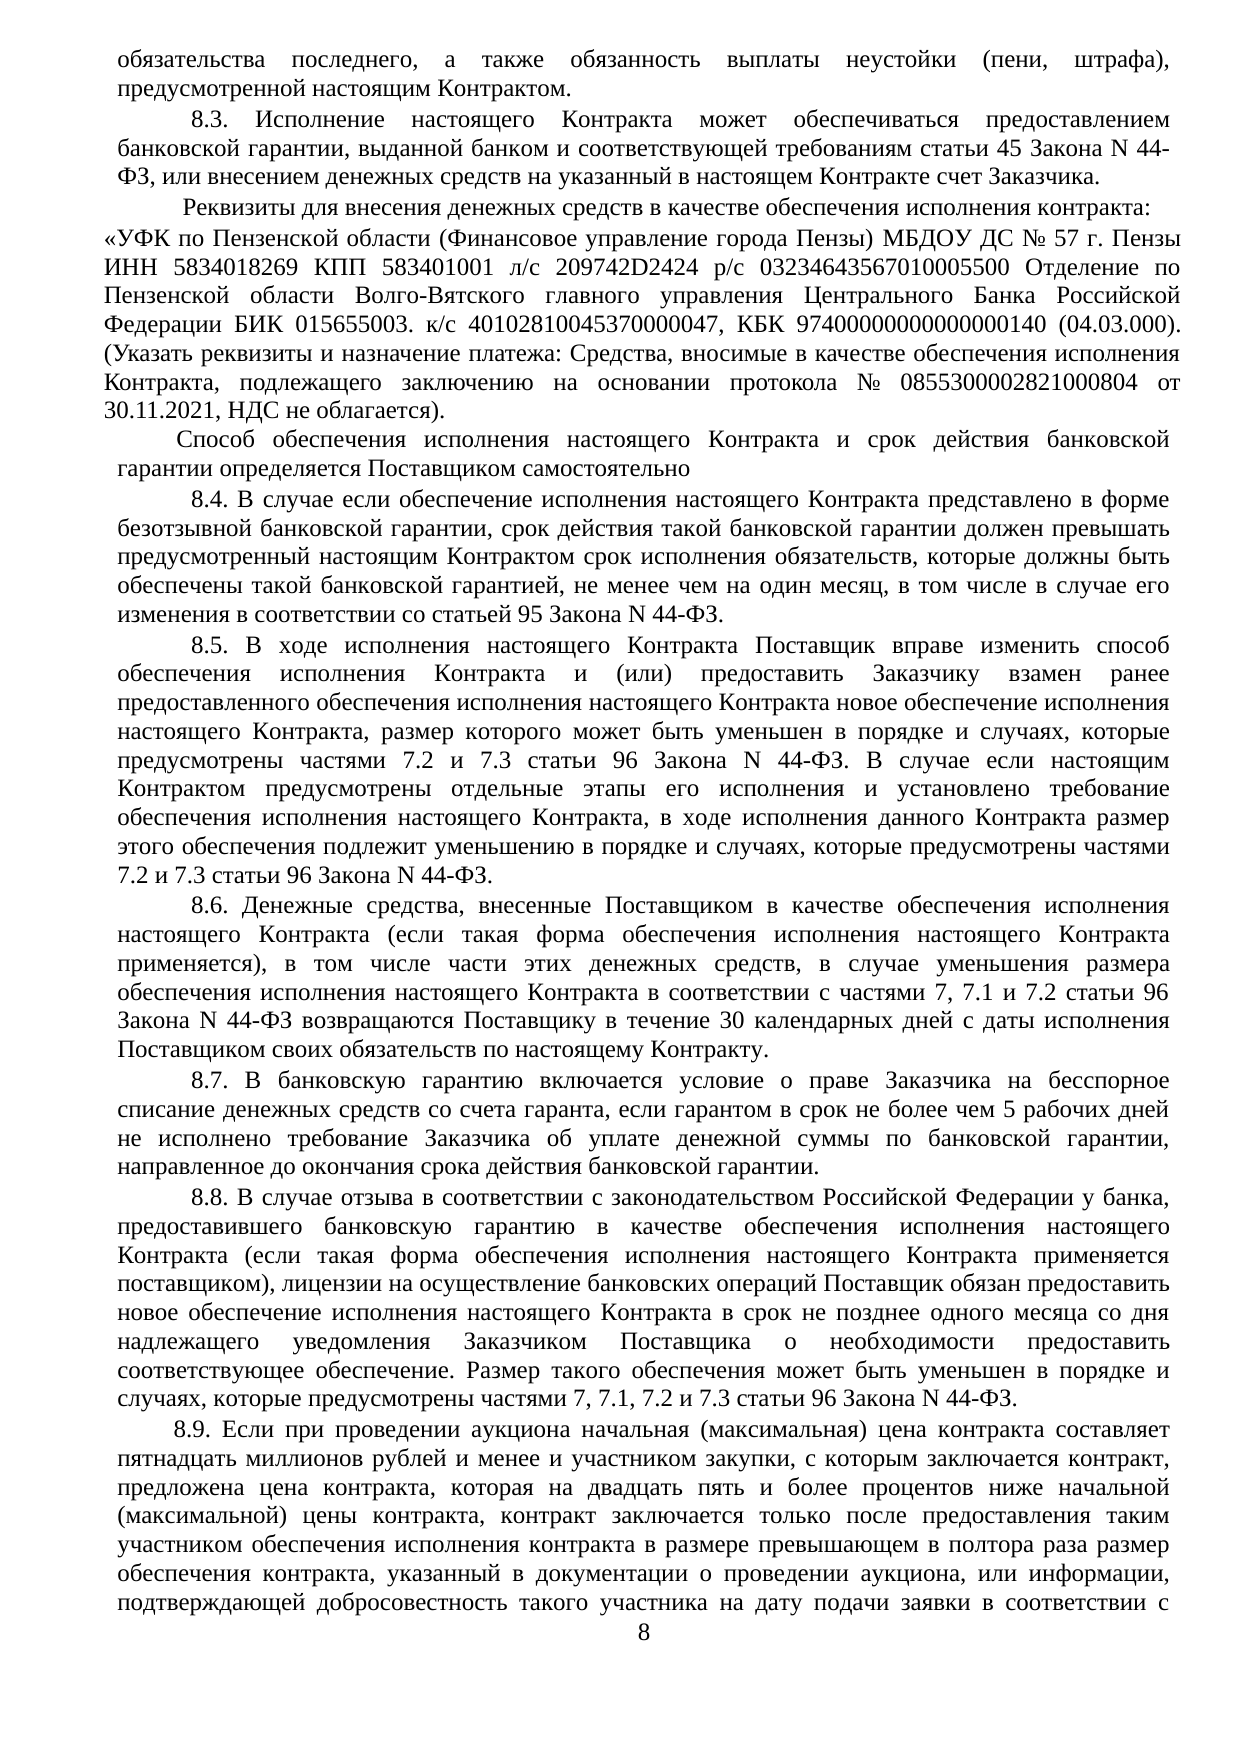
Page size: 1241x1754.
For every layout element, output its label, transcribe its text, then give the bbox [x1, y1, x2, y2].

text 8.6. Денежные средства, внесенные Поставщиком в качестве обеспечения исполнения настоящего Контракта (если такая форма обеспечения исполнения настоящего Контракта применяется), в том числе части этих денежных средств, в случае уменьшения размера обеспечения исполнения настоящего Контракта в соответствии с частями 7, 7.1 и 7.2 статьи 96 Закона N 44-ФЗ возвращаются Поставщику в течение 30 календарных дней с даты исполнения Поставщиком своих обязательств по настоящему Контракту. [117, 891, 1171, 1063]
text 8.7. В банковскую гарантию включается условие о праве Заказчика на бесспорное списание денежных средств со счета гаранта, если гарантом в срок не более чем 5 рабочих дней не исполнено требование Заказчика об уплате денежной суммы по банковской гарантии, направленное до окончания срока действия банковской гарантии. [117, 1065, 1171, 1180]
text 8.8. В случае отзыва в соответствии с законодательством Российской Федерации у банка, предоставившего банковскую гарантию в качестве обеспечения исполнения настоящего Контракта (если такая форма обеспечения исполнения настоящего Контракта применяется поставщиком), лицензии на осуществление банковских операций Поставщик обязан предоставить новое обеспечение исполнения настоящего Контракта в срок не позднее одного месяца со дня надлежащего уведомления Заказчиком Поставщика о необходимости предоставить соответствующее обеспечение. Размер такого обеспечения может быть уменьшен в порядке и случаях, которые предусмотрены частями 7, 7.1, 7.2 и 7.3 статьи 96 Закона N 44-ФЗ. [117, 1182, 1171, 1412]
text 8.4. В случае если обеспечение исполнения настоящего Контракта представлено в форме безотзывной банковской гарантии, срок действия такой банковской гарантии должен превышать предусмотренный настоящим Контрактом срок исполнения обязательств, которые должны быть обеспечены такой банковской гарантией, не менее чем на один месяц, в том числе в случае его изменения в соответствии со статьей 95 Закона N 44-ФЗ. [117, 484, 1171, 628]
text Реквизиты для внесения денежных средств в качестве обеспечения исполнения контракта: [117, 192, 1171, 221]
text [117, 1414, 1171, 1616]
text 8.5. В ходе исполнения настоящего Контракта Поставщик вправе изменить способ обеспечения исполнения Контракта и (или) предоставить Заказчику взамен ранее предоставленного обеспечения исполнения настоящего Контракта новое обеспечение исполнения настоящего Контракта, размер которого может быть уменьшен в порядке и случаях, которые предусмотрены частями 7.2 и 7.3 статьи 96 Закона N 44-ФЗ. В случае если настоящим Контрактом предусмотрены отдельные этапы его исполнения и установлено требование обеспечения исполнения настоящего Контракта, в ходе исполнения данного Контракта размер этого обеспечения подлежит уменьшению в порядке и случаях, которые предусмотрены частями 7.2 и 7.3 статьи 96 Закона N 44-ФЗ. [117, 630, 1171, 888]
text «УФК по Пензенской области (Финансовое управление города Пензы) МБДОУ ДС № 57 г. Пензы ИНН 5834018269 КПП 583401001 л/с 209742D2424 р/с 03234643567010005500 Отделение по Пензенской области Волго-Вятского главного управления Центрального Банка Российской Федерации БИК 015655003. к/с 40102810045370000047, КБК 97400000000000000140 (04.03.000). (Указать реквизиты и назначение платежа: Средства, вносимые в качестве обеспечения исполнения Контракта, подлежащего заключению на основании протокола № 0855300002821000804 от 30.11.2021, НДС не облагается). [103, 223, 1181, 424]
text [117, 44, 1171, 102]
text Способ обеспечения исполнения настоящего Контракта и срок действия банковской гарантии определяется Поставщиком самостоятельно [117, 424, 1171, 482]
text 8.3. Исполнение настоящего Контракта может обеспечиваться предоставлением банковской гарантии, выданной банком и соответствующей требованиям статьи 45 Закона N 44-ФЗ, или внесением денежных средств на указанный в настоящем Контракте счет Заказчика. [117, 104, 1171, 190]
